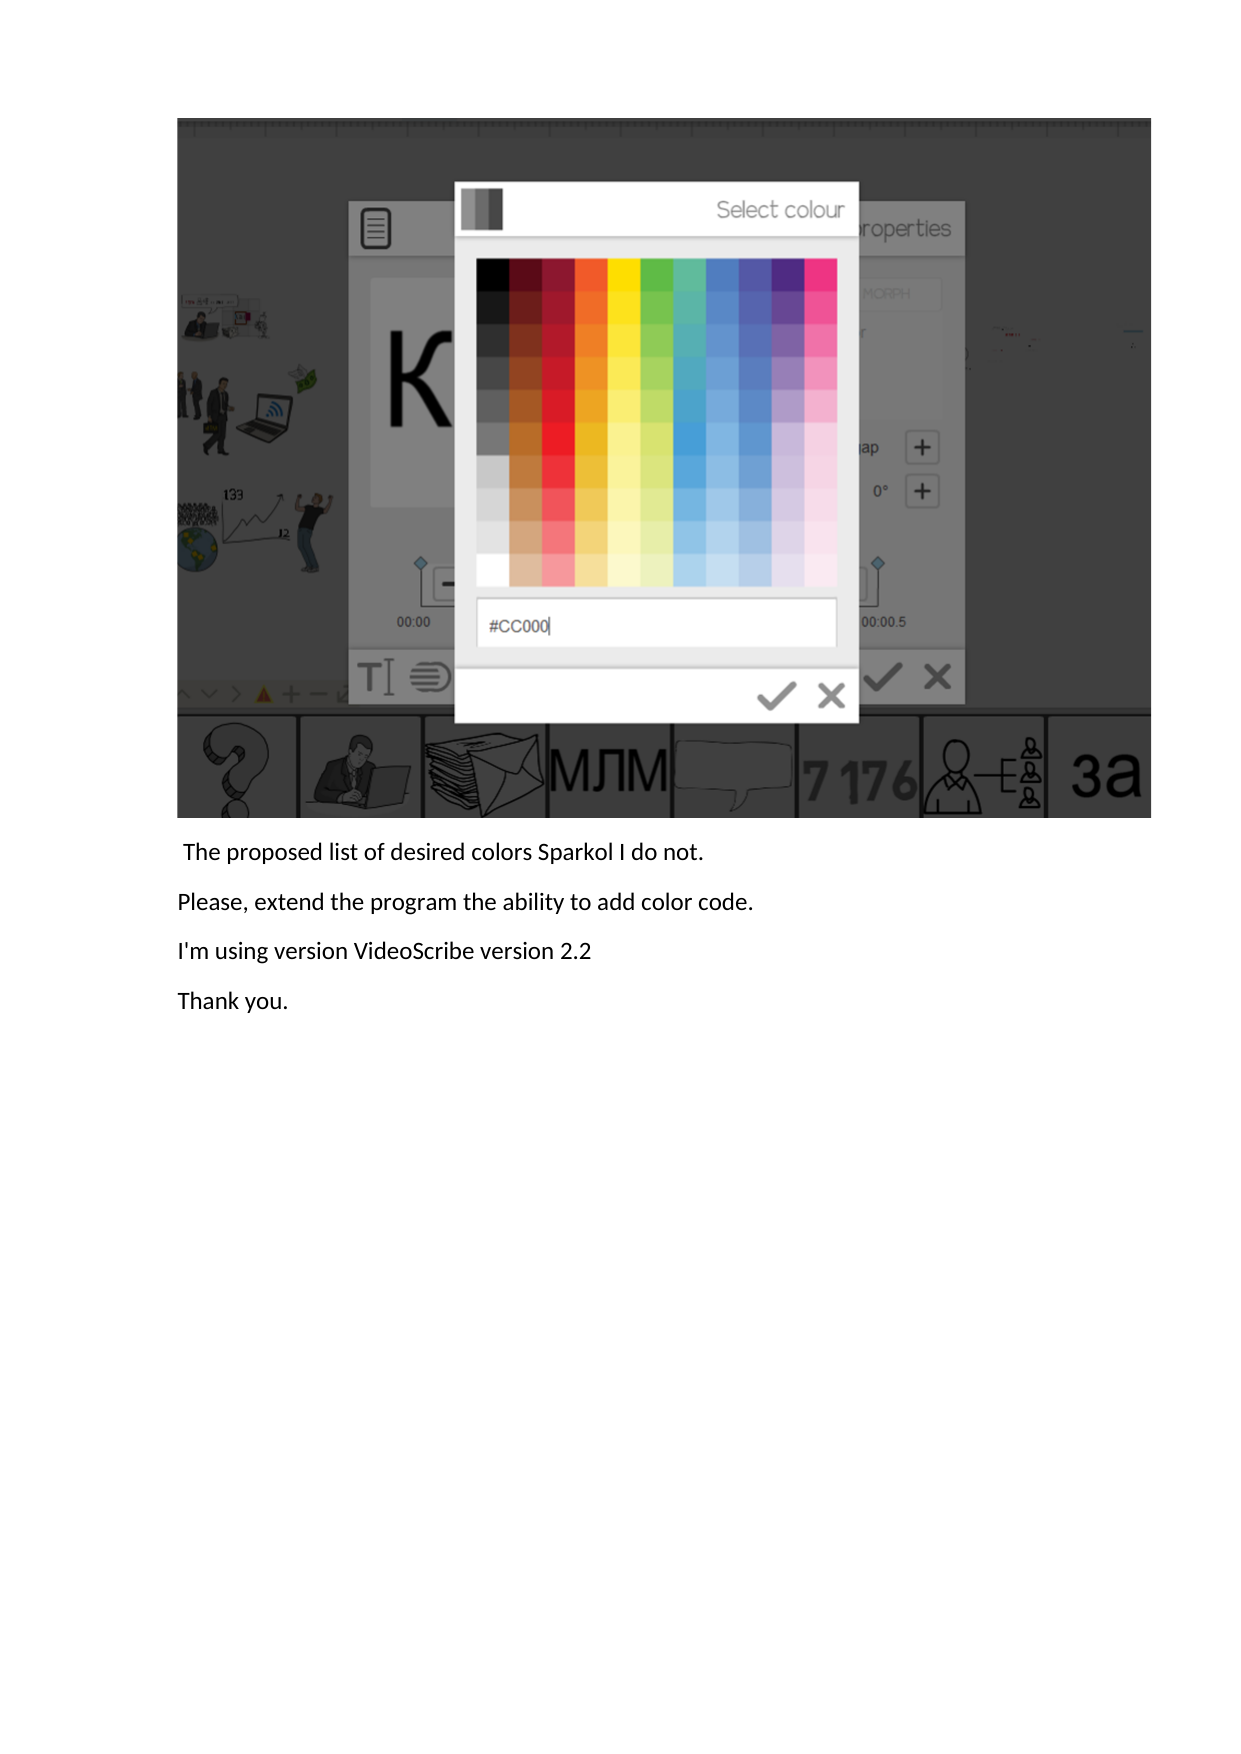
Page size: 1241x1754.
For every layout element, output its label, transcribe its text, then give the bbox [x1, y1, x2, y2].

text Thank you. [177, 985, 1152, 1015]
text The proposed list of desired colors Sparkol I do not. [177, 836, 1152, 867]
text Please, extend the program the ability to add color code. [177, 886, 1152, 916]
text I'm using version VideoScribe version 2.2 [177, 935, 1152, 966]
picture [177, 118, 1152, 818]
